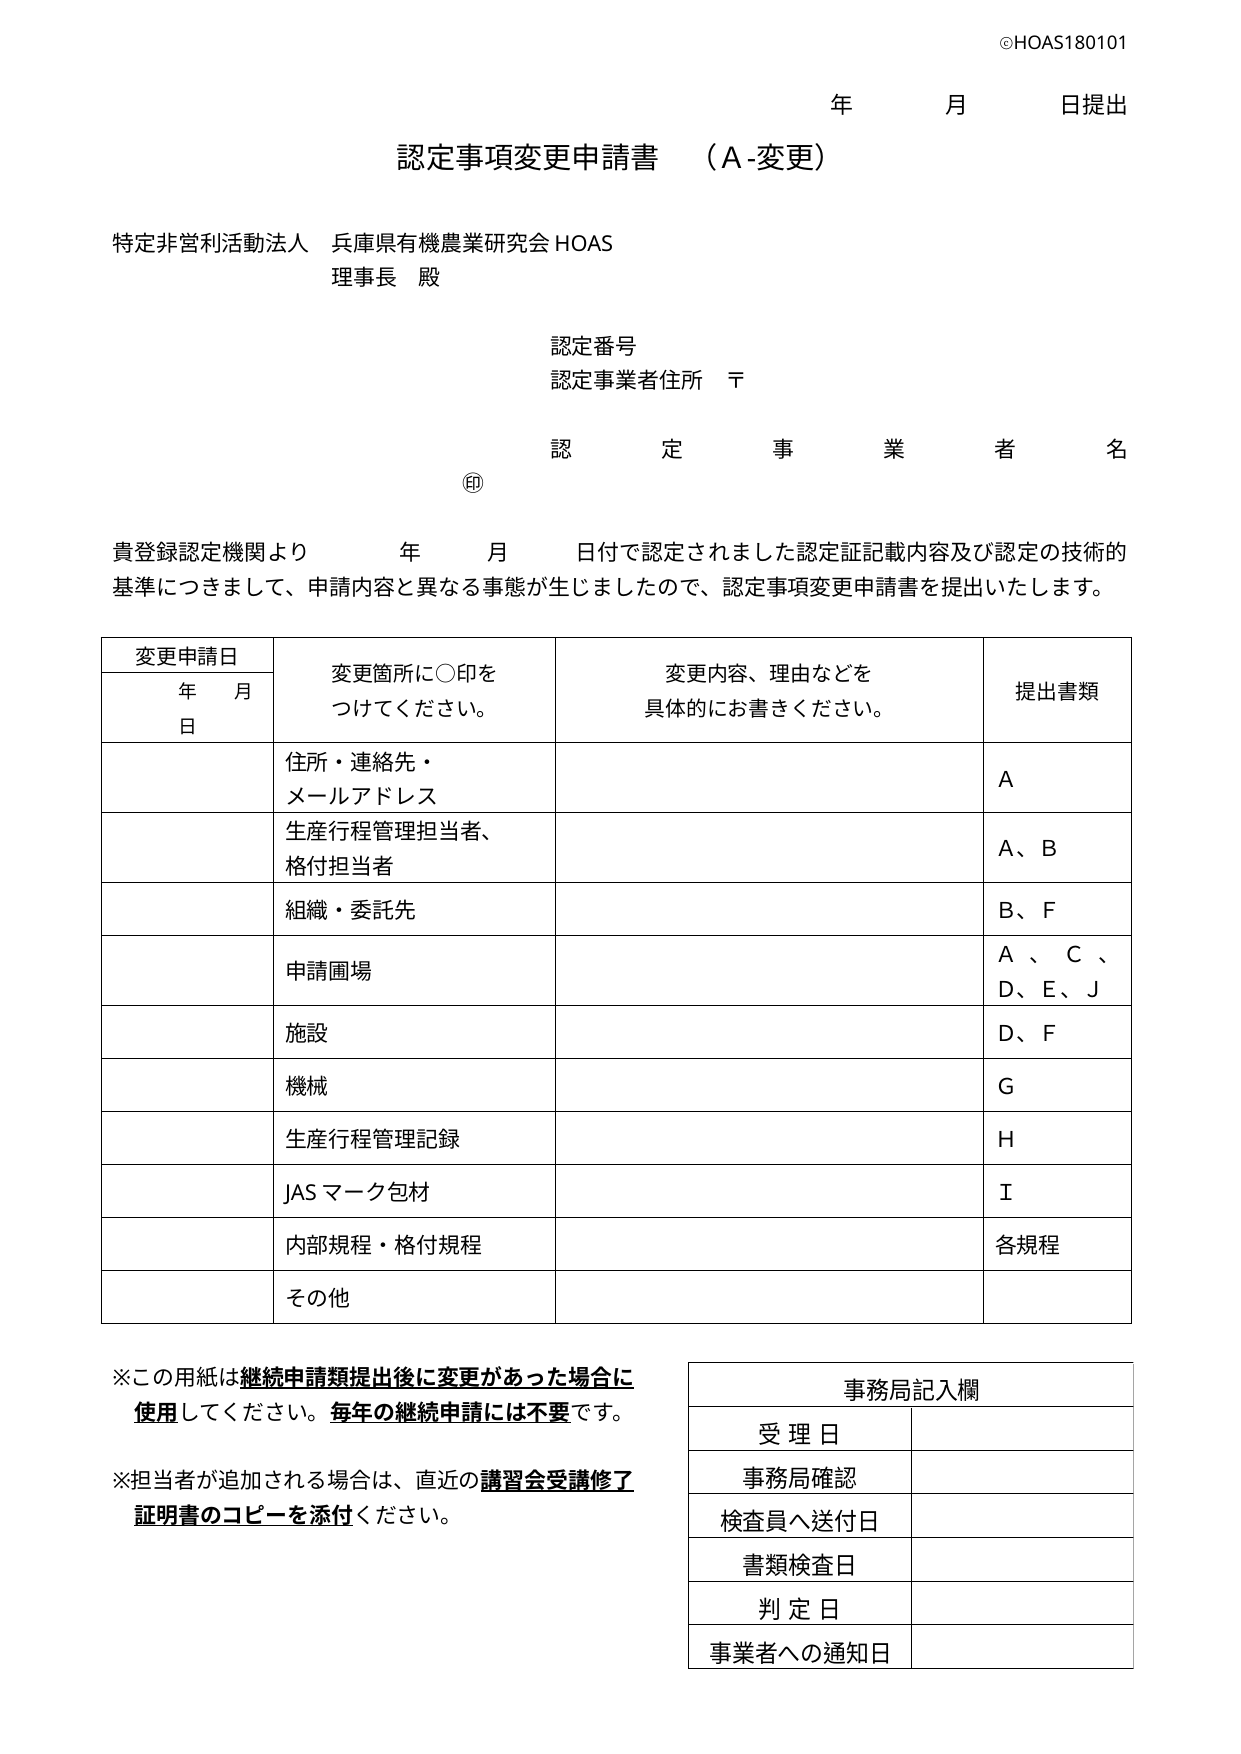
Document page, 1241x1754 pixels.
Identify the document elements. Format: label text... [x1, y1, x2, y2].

table_cell 生産行程管理担当者、 格付担当者 [274, 813, 555, 882]
text 貴登録認定機関より 年 月 日付で認定されました認定証記載内容及び認定の技術的基準につきまして、申請内容と異なる事態が生じましたので、認定事項変更申請書を提出いたします。 [112, 534, 1128, 602]
table_cell [102, 1165, 273, 1217]
table_cell Ｈ [984, 1112, 1131, 1164]
table_header 変更申請日 [102, 638, 273, 672]
table_cell Ａ、Ｃ、Ｄ、Ｅ、Ｊ [984, 936, 1131, 1004]
table_cell Ａ [984, 743, 1131, 812]
table_cell 各規程 [984, 1218, 1131, 1270]
table_cell 機械 [274, 1059, 555, 1111]
text 認定事項変更申請書 （Ａ-変更） [112, 121, 1128, 190]
text 理事長 殿 [112, 259, 1128, 293]
text 年 月 日提出 [112, 87, 1128, 121]
text ※この用紙は継続申請類提出後に変更があった場合に [112, 1359, 1128, 1393]
text ※担当者が追加される場合は、直近の講習会受講修了 [112, 1462, 1128, 1496]
table_cell [102, 1271, 273, 1323]
table_cell [102, 1006, 273, 1058]
table_cell [102, 936, 273, 1004]
table_cell Ｇ [984, 1059, 1131, 1111]
table_cell [102, 1218, 273, 1270]
table_cell [556, 1271, 983, 1323]
table_cell [102, 1059, 273, 1111]
table_cell 組織・委託先 [274, 883, 555, 935]
table_cell 内部規程・格付規程 [274, 1218, 555, 1270]
table_header 変更箇所に○印を つけてください。 [274, 638, 555, 742]
table_header 提出書類 [984, 638, 1131, 742]
table_cell Ｉ [984, 1165, 1131, 1217]
table_cell [556, 1059, 983, 1111]
table_cell [102, 1112, 273, 1164]
table_cell [102, 883, 273, 935]
table_cell JASマーク包材 [274, 1165, 555, 1217]
table_cell 住所・連絡先・ メールアドレス [274, 743, 555, 812]
text 証明書のコピーを添付ください。 [112, 1496, 1128, 1531]
table_cell 申請圃場 [274, 936, 555, 1004]
text 認定番号 [462, 327, 1128, 362]
table_cell [102, 813, 273, 882]
table_cell [556, 936, 983, 1004]
table_cell [556, 1218, 983, 1270]
text 特定非営利活動法人 兵庫県有機農業研究会HOAS [112, 224, 1128, 259]
table_cell 生産行程管理記録 [274, 1112, 555, 1164]
table_cell [556, 1165, 983, 1217]
table_cell [102, 743, 273, 812]
table_cell [556, 1112, 983, 1164]
text 使用してください。毎年の継続申請には不要です。 [112, 1393, 1128, 1427]
table_cell [556, 1006, 983, 1058]
text 認定事業者住所 〒 [462, 362, 1128, 396]
table_cell Ｄ、Ｆ [984, 1006, 1131, 1058]
text 認定事業者名 ㊞ [462, 431, 1128, 499]
table_cell [984, 1271, 1131, 1323]
table_cell その他 [274, 1271, 555, 1323]
table_cell [556, 813, 983, 882]
table_cell Ｂ、Ｆ [984, 883, 1131, 935]
table_cell Ａ、Ｂ [984, 813, 1131, 882]
table_cell 施設 [274, 1006, 555, 1058]
table_cell [556, 883, 983, 935]
table_cell [556, 743, 983, 812]
table_cell 年 月 日 [102, 673, 273, 742]
table_header 変更内容、理由などを 具体的にお書きください。 [556, 638, 983, 742]
